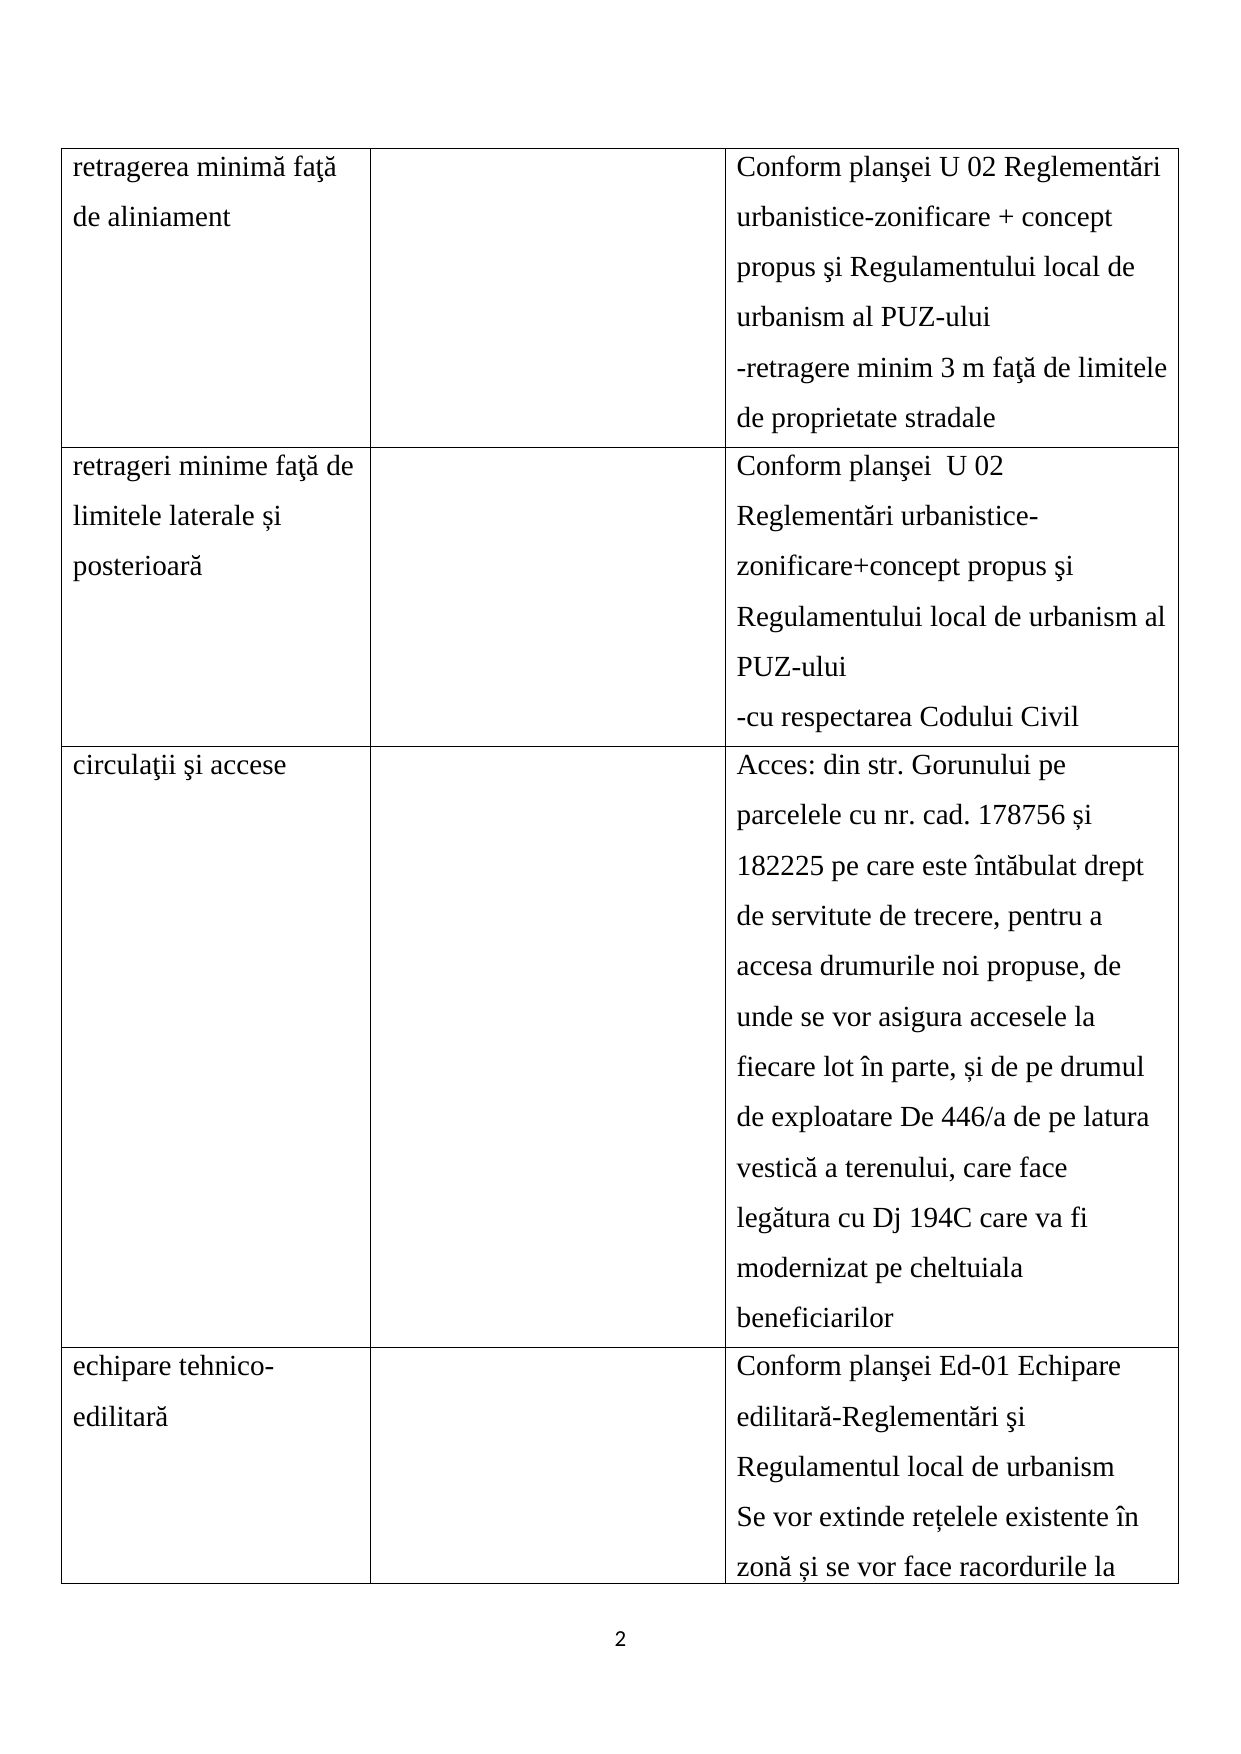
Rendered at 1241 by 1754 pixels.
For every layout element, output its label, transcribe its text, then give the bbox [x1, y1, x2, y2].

table_cell Conform planşei U 02 Reglementări urbanistice-zonificare + concept propus şi Regulamentului local de urbanism al PUZ-ului -retragere minim 3 m faţă de limitele de proprietate stradale [726, 149, 1178, 447]
table_cell [371, 448, 725, 746]
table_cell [726, 1348, 1178, 1583]
table_cell circulaţii şi accese [62, 747, 370, 1347]
table_cell retrageri minime faţă de limitele laterale și posterioară [62, 448, 370, 746]
table_cell retragerea minimă faţă de aliniament [62, 149, 370, 447]
table_cell Acces: din str. Gorunului pe parcelele cu nr. cad. 178756 și 182225 pe care este întăbulat drept de servitute de trecere, pentru a accesa drumurile noi propuse, de unde se vor asigura accesele la fiecare lot în parte, și de pe drumul de exploatare De 446/a de pe latura vestică a terenului, care face legătura cu Dj 194C care va fi modernizat pe cheltuiala beneficiarilor [726, 747, 1178, 1347]
table_cell [371, 747, 725, 1347]
table_cell [371, 149, 725, 447]
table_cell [62, 1348, 370, 1583]
table_cell [371, 1348, 725, 1583]
table_cell Conform planşei U 02 Reglementări urbanistice-zonificare+concept propus şi Regulamentului local de urbanism al PUZ-ului -cu respectarea Codului Civil [726, 448, 1178, 746]
